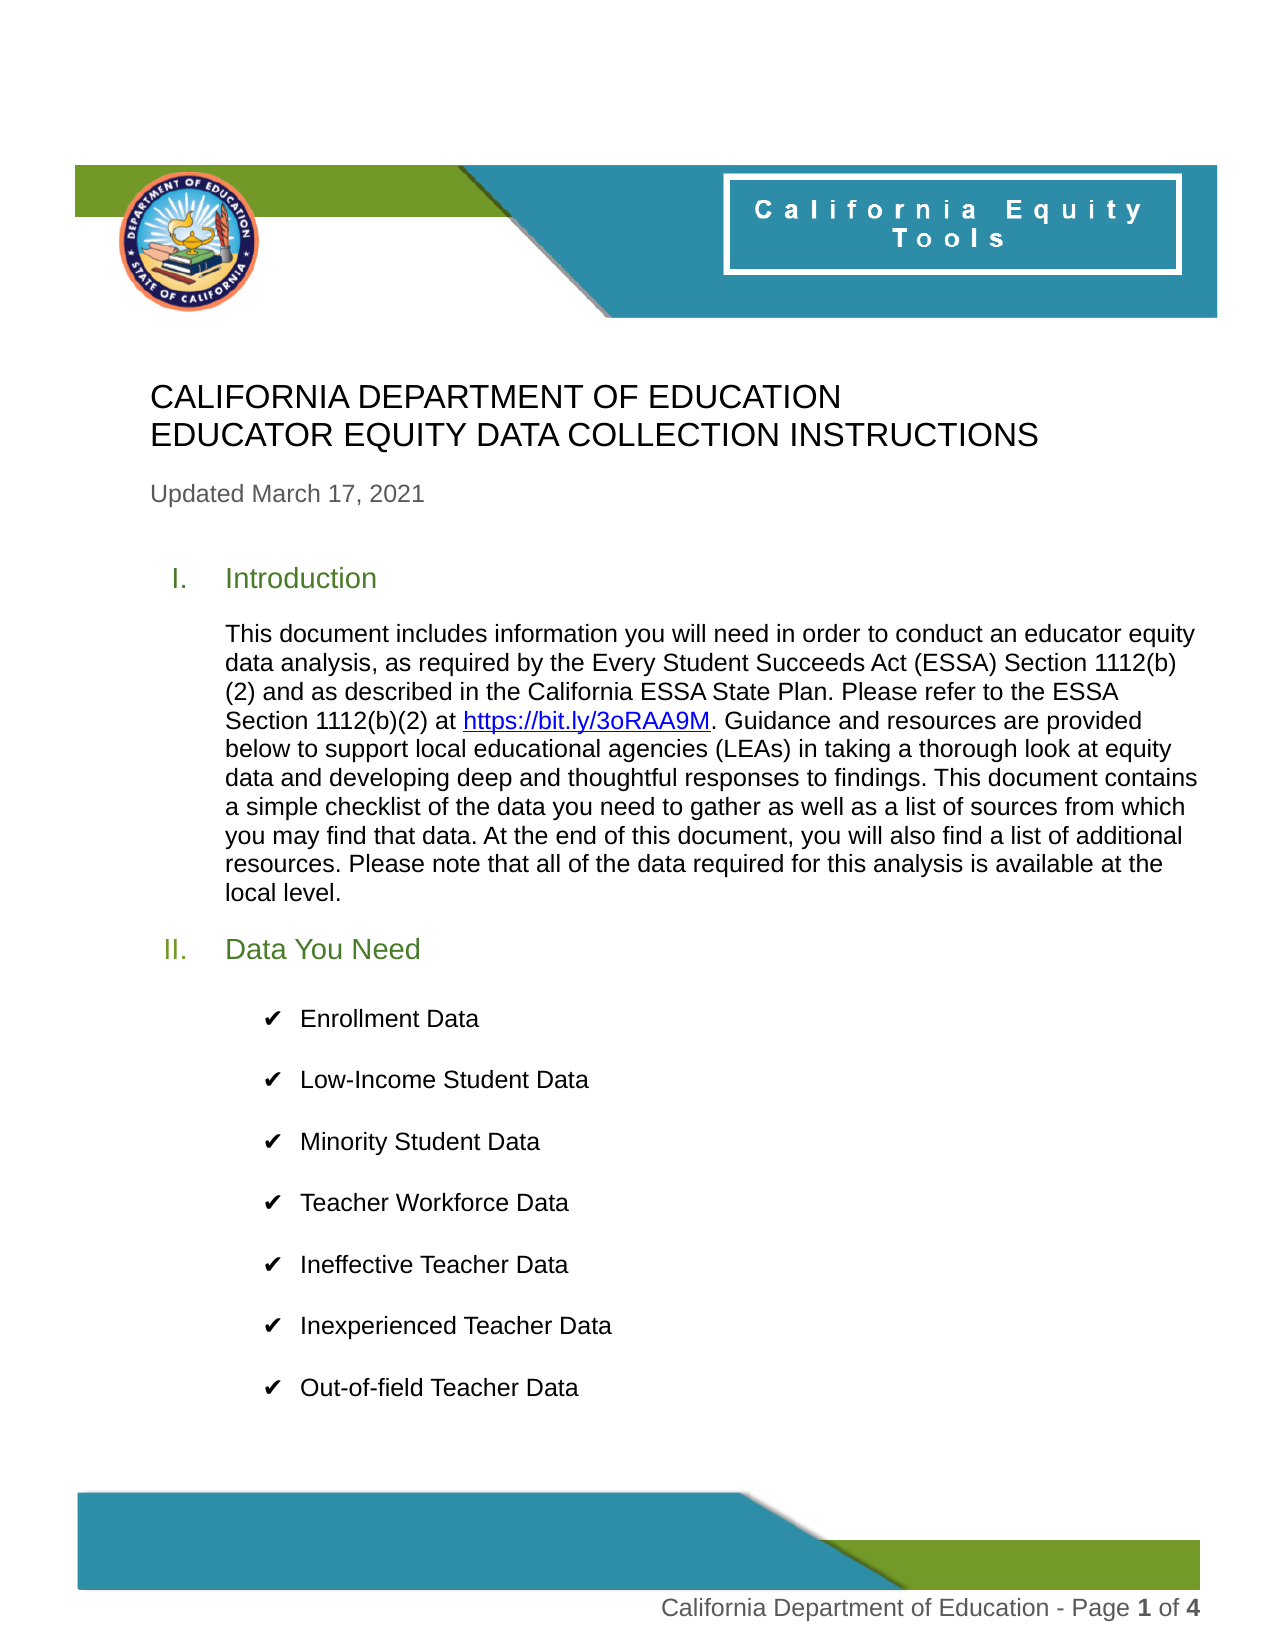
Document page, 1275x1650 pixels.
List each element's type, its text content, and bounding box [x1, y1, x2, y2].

subtitle Data You Need [187, 932, 1200, 965]
picture [75, 165, 1218, 318]
list Teacher Workforce Data [262, 1175, 1200, 1226]
list Out-of-field Teacher Data [262, 1359, 1200, 1410]
list Enrollment Data [262, 990, 1200, 1042]
list Low-Income Student Data [262, 1052, 1200, 1103]
list Inexperienced Teacher Data [262, 1298, 1200, 1349]
list Minority Student Data [262, 1113, 1200, 1164]
subtitle California Department of Education Educator Equity Data Collection Instructions [150, 377, 1200, 454]
picture [75, 1488, 1200, 1593]
text This document includes information you will need in order to conduct an educator equity data analysis, as required by the Every Student Succeeds Act (ESSA) Section 1112(b)(2) and as described in the California ESSA State Plan. Please refer to the ESSA Section 1112(b)(2) at https://bit.ly/3oRAA9M. Guidance and resources are provided below to support local educational agencies (LEAs) in taking a thorough look at equity data and developing deep and thoughtful responses to findings. This document contains a simple checklist of the data you need to gather as well as a list of sources from which you may find that data. At the end of this document, you will also find a list of additional resources. Please note that all of the data required for this analysis is available at the local level. [225, 619, 1200, 907]
list Ineffective Teacher Data [262, 1236, 1200, 1287]
text Updated March 17, 2021 [150, 479, 1200, 507]
subtitle Introduction [187, 561, 1200, 594]
